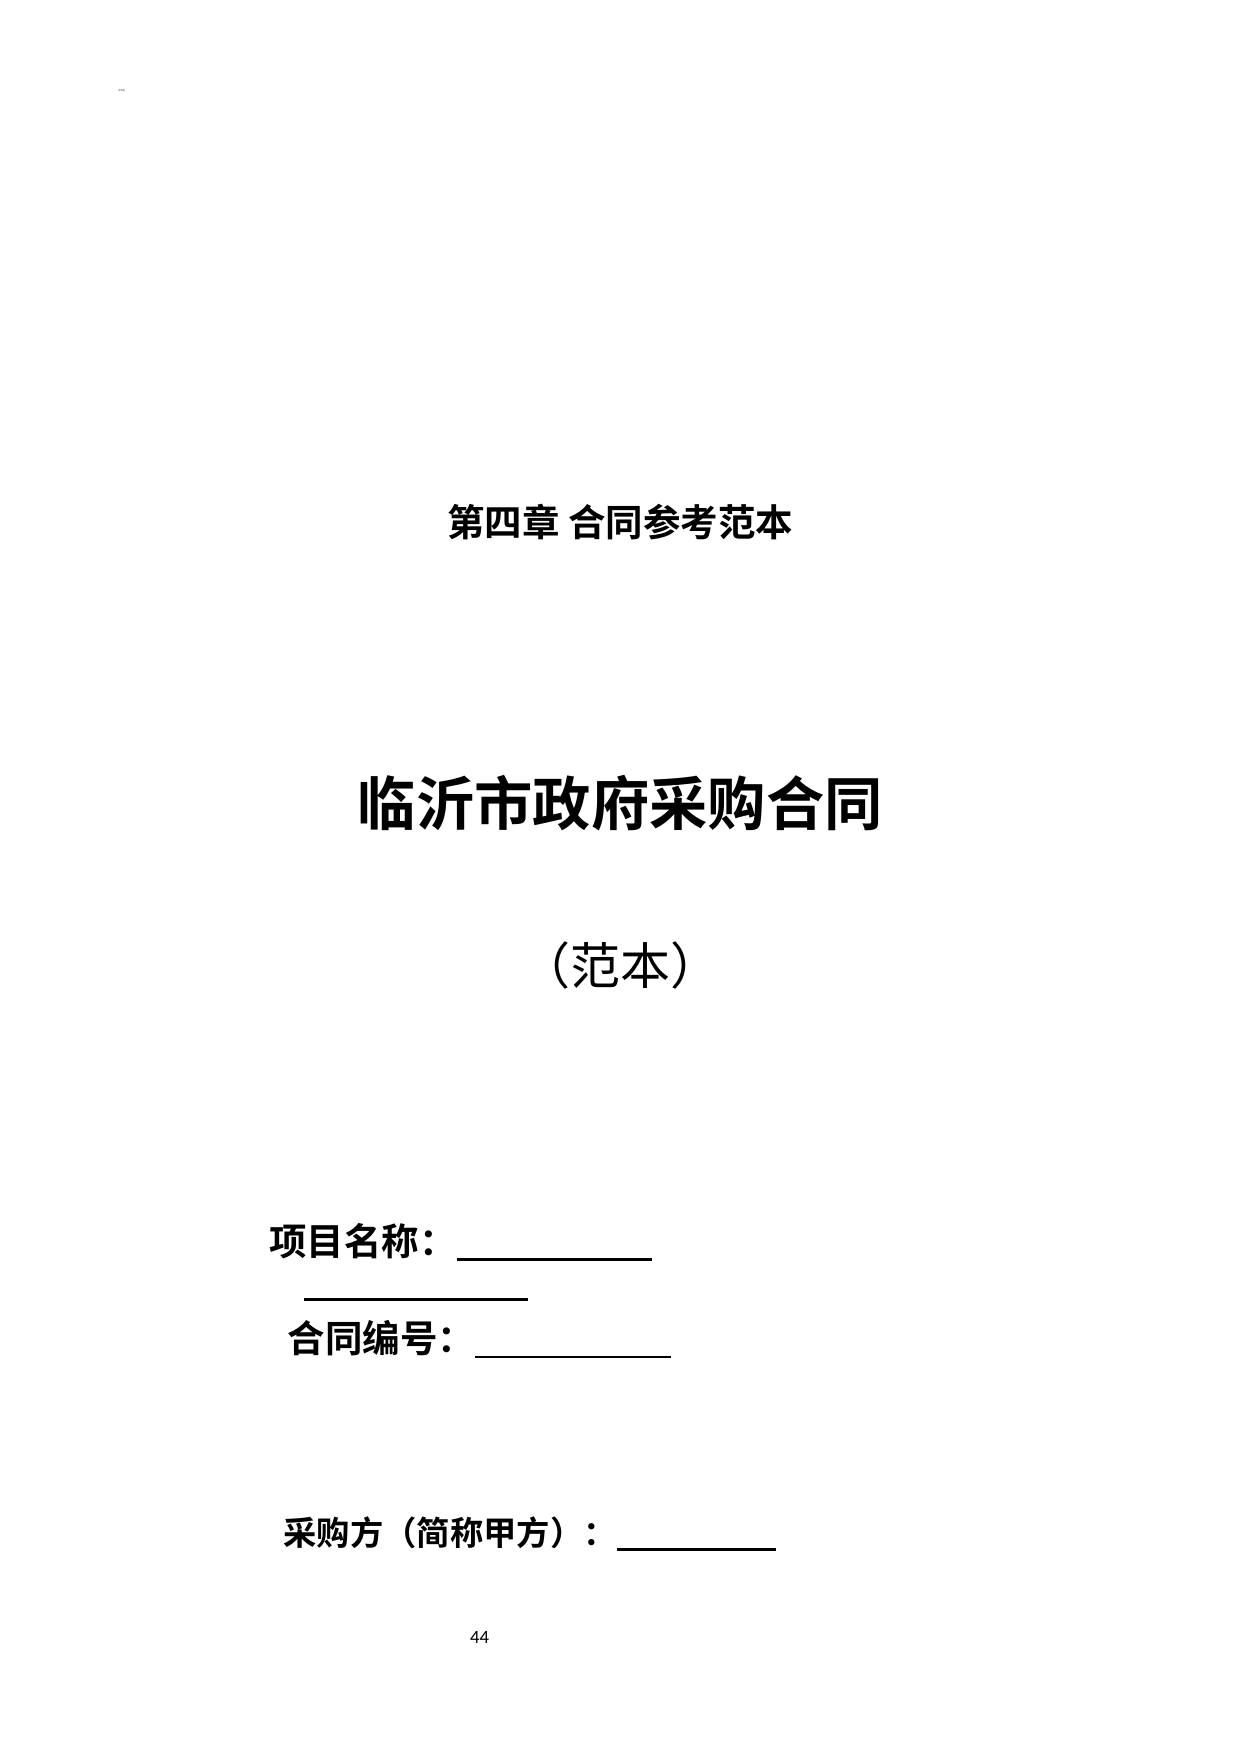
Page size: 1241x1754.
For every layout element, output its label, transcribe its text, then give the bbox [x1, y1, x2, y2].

text 合同编号： [118, 1304, 1122, 1369]
text 采购方（简称甲方）： [118, 1499, 1122, 1564]
text （范本） [118, 914, 1122, 1011]
title 第四章 合同参考范本 [118, 487, 1122, 552]
text 临沂市政府采购合同 [118, 751, 1122, 849]
text 项目名称： [269, 1206, 1122, 1271]
